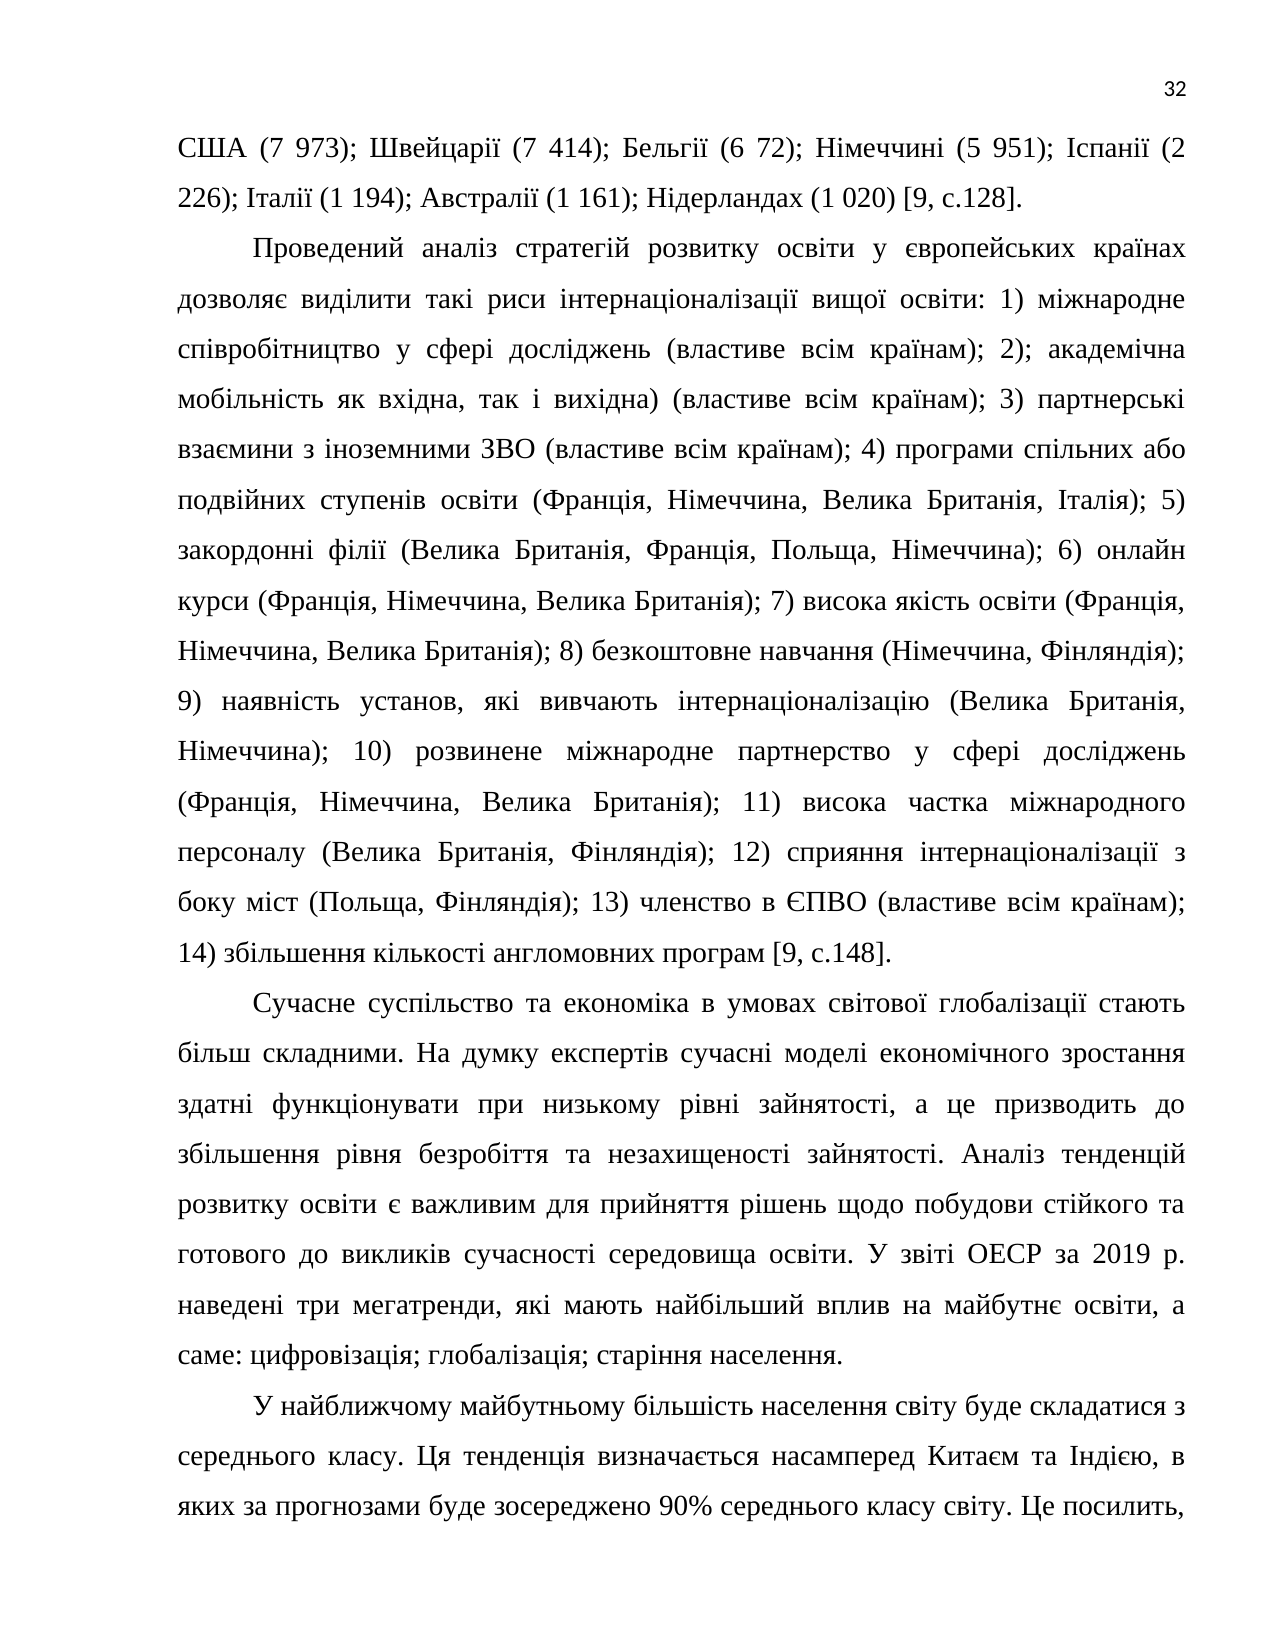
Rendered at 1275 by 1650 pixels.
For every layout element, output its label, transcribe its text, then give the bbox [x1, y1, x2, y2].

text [177, 1388, 1186, 1522]
text Проведений аналіз стратегій розвитку освіти у європейських країнах дозволяє виділити такі риси інтернаціоналізації вищої освіти: 1) міжнародне співробітництво у сфері досліджень (властиве всім країнам); 2); академічна мобільність як вхідна, так і вихідна) (властиве всім країнам); 3) партнерські взаємини з іноземними ЗВО (властиве всім країнам); 4) програми спільних або подвійних ступенів освіти (Франція, Німеччина, Велика Британія, Італія); 5) закордонні філії (Велика Британія, Франція, Польща, Німеччина); 6) онлайн курси (Франція, Німеччина, Велика Британія); 7) висока якість освіти (Франція, Німеччина, Велика Британія); 8) безкоштовне навчання (Німеччина, Фінляндія); 9) наявність установ, які вивчають інтернаціоналізацію (Велика Британія, Німеччина); 10) розвинене міжнародне партнерство у сфері досліджень (Франція, Німеччина, Велика Британія); 11) висока частка міжнародного персоналу (Велика Британія, Фінляндія); 12) сприяння інтернаціоналізації з боку міст (Польща, Фінляндія); 13) членство в ЄПВО (властиве всім країнам); 14) збільшення кількості англомовних програм [9, с.148]. [177, 230, 1186, 968]
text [177, 130, 1186, 214]
text Сучасне суспільство та економіка в умовах світової глобалізації стають більш складними. На думку експертів сучасні моделі економічного зростання здатні функціонувати при низькому рівні зайнятості, а це призводить до збільшення рівня безробіття та незахищеності зайнятості. Аналіз тенденцій розвитку освіти є важливим для прийняття рішень щодо побудови стійкого та готового до викликів сучасності середовища освіти. У звіті ОЕСР за 2019 р. наведені три мегатренди, які мають найбільший вплив на майбутнє освіти, а саме: цифровізація; глобалізація; старіння населення. [177, 985, 1186, 1371]
